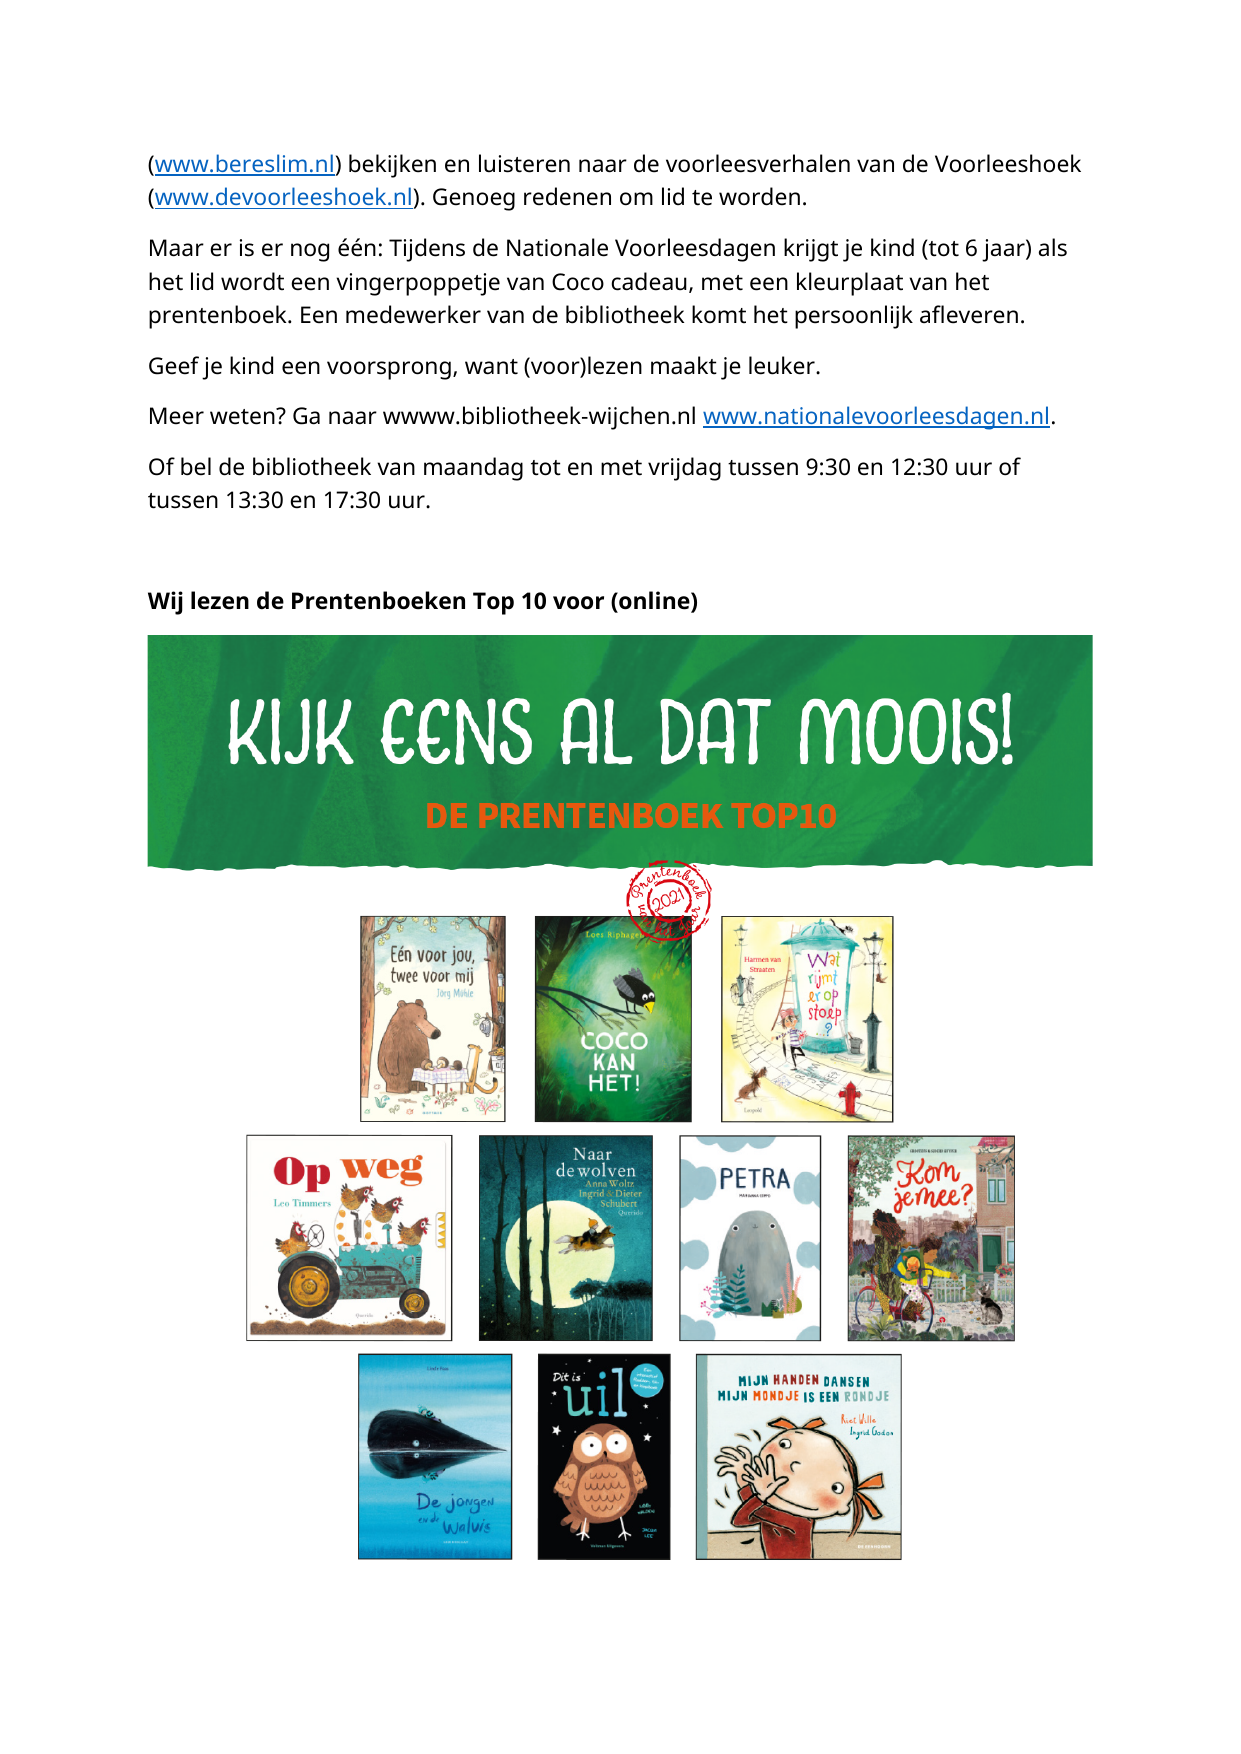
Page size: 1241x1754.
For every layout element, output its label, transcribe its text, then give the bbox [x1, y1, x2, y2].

text Meer weten? Ga naar wwww.bibliotheek-wijchen.nl www.nationalevoorleesdagen.nl. [148, 400, 1093, 431]
text Maar er is er nog één: Tijdens de Nationale Voorleesdagen krijgt je kind (tot 6 jaar) als het lid wordt een vingerpoppetje van Coco cadeau, met een kleurplaat van het prentenboek. Een medewerker van de bibliotheek komt het persoonlijk afleveren. [148, 232, 1093, 331]
text Of bel de bibliotheek van maandag tot en met vrijdag tussen 9:30 en 12:30 uur of tussen 13:30 en 17:30 uur. [148, 451, 1093, 516]
text Geef je kind een voorsprong, want (voor)lezen maakt je leuker. [148, 350, 1093, 381]
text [148, 148, 1093, 213]
picture [147, 635, 1093, 1581]
text Wij lezen de Prentenboeken Top 10 voor (online) [148, 585, 1093, 616]
